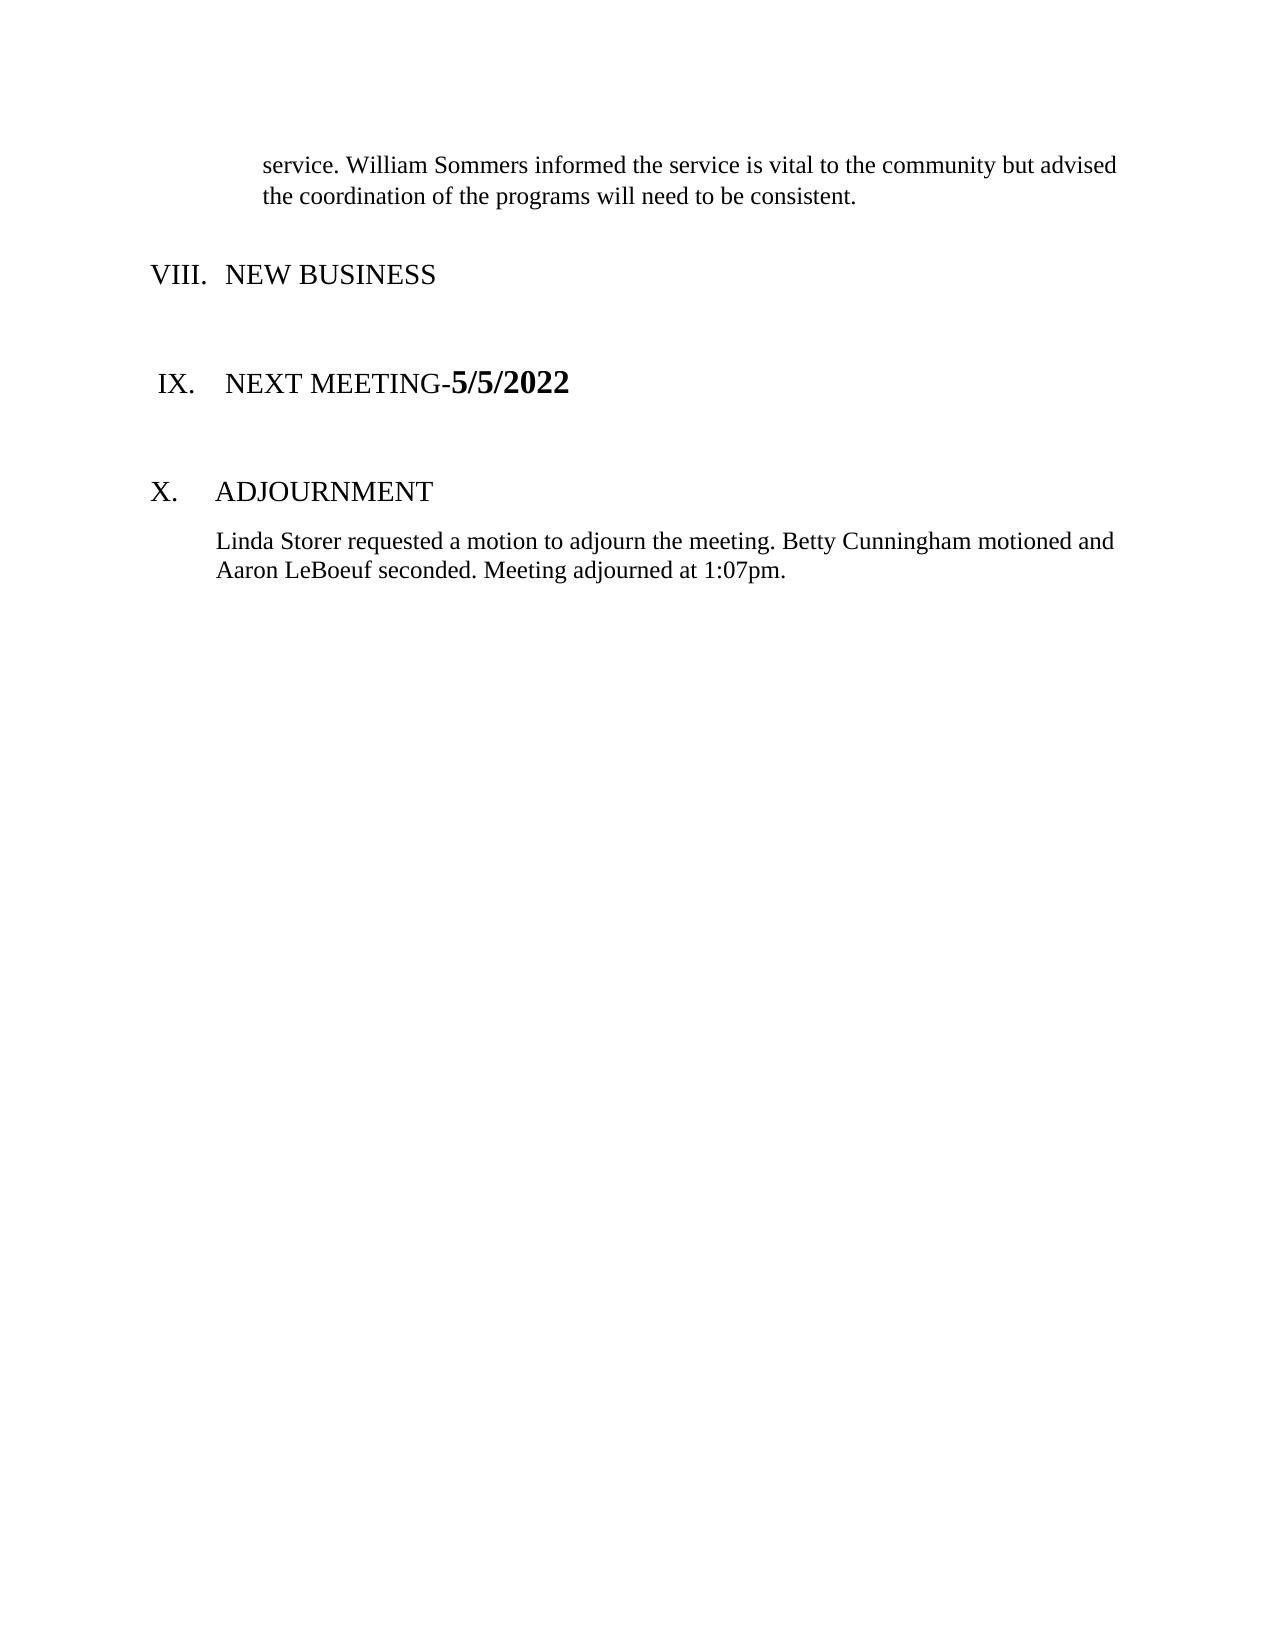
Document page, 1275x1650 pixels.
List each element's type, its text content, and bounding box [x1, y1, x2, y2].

text X. ADJOURNMENT [150, 474, 1125, 507]
text VIII. NEW BUSINESS [150, 257, 1125, 291]
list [262, 150, 1125, 210]
text IX. NEXT MEETING-5/5/2022 [150, 363, 1125, 401]
text Linda Storer requested a motion to adjourn the meeting. Betty Cunningham motioned and Aaron LeBoeuf seconded. Meeting adjourned at 1:07pm. [216, 526, 1125, 584]
